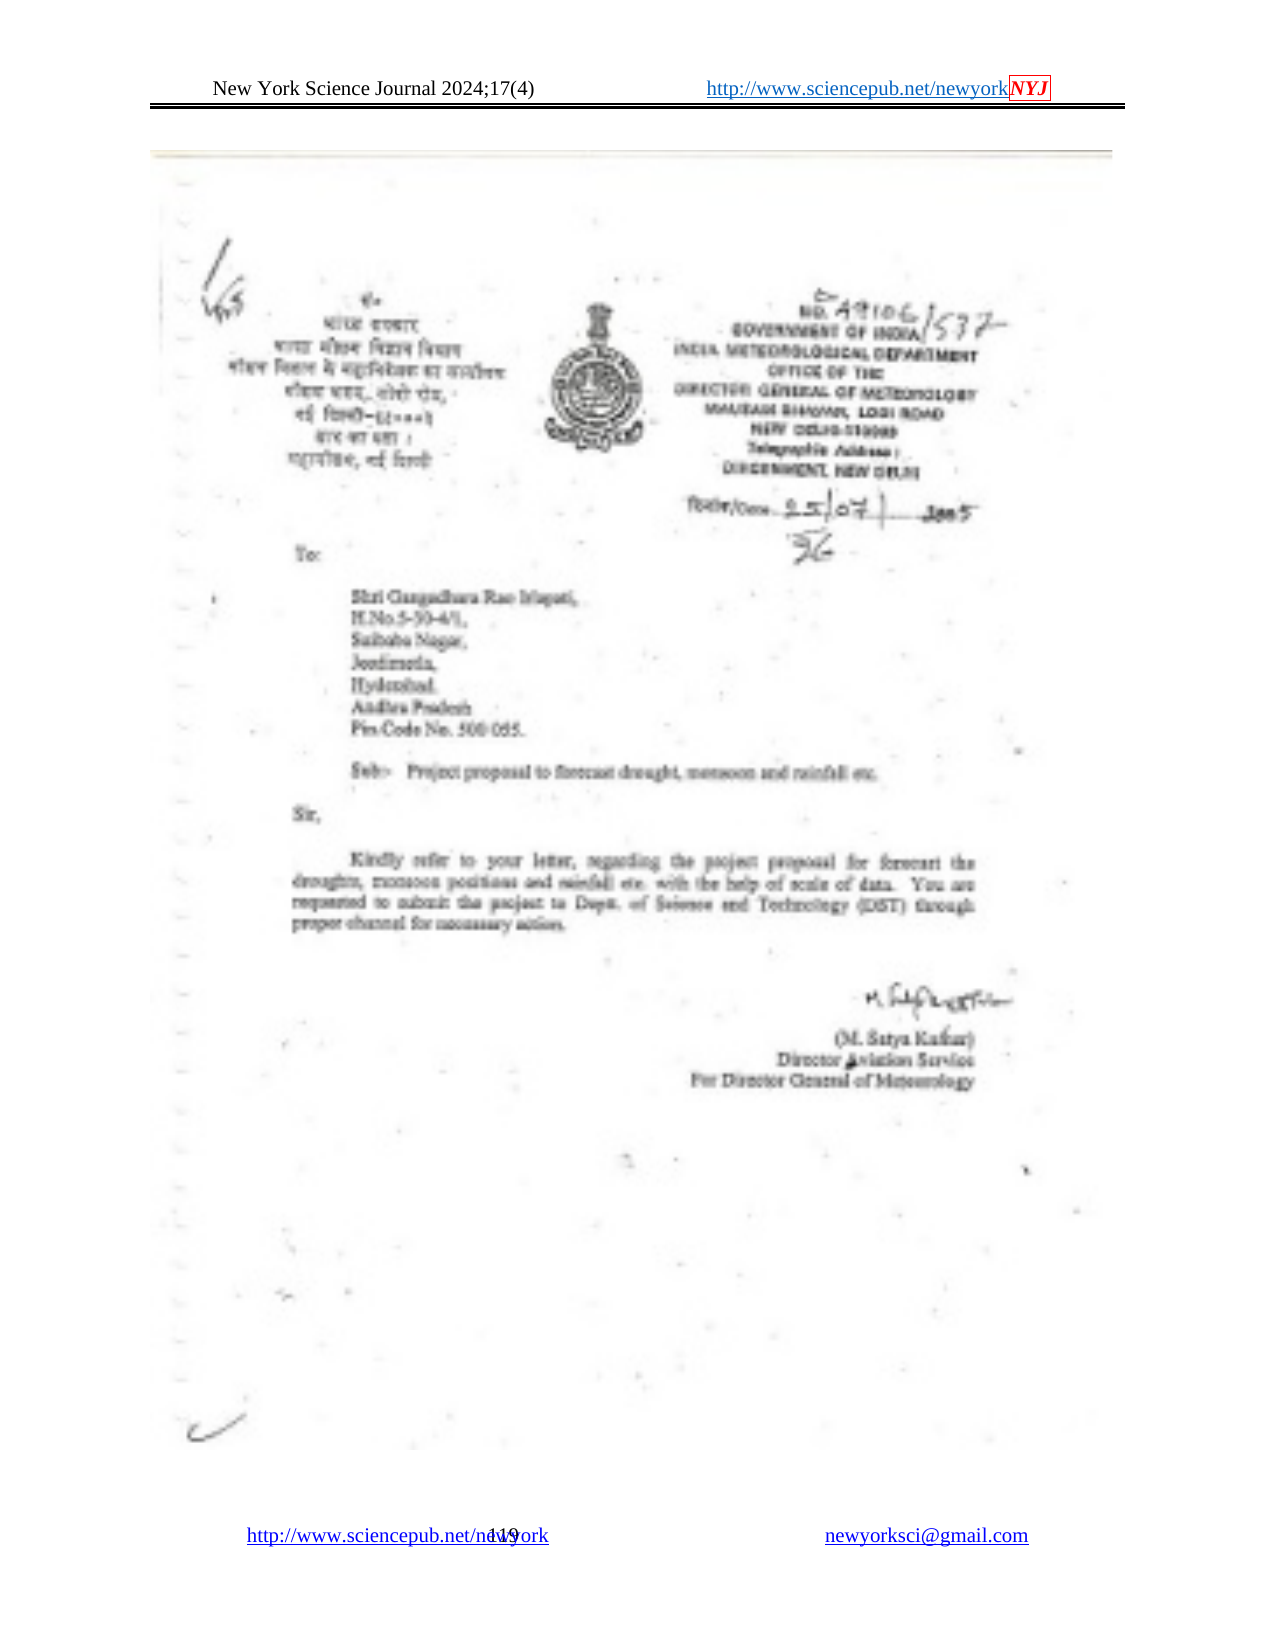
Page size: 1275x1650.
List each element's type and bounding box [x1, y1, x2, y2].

picture [150, 150, 1113, 1450]
